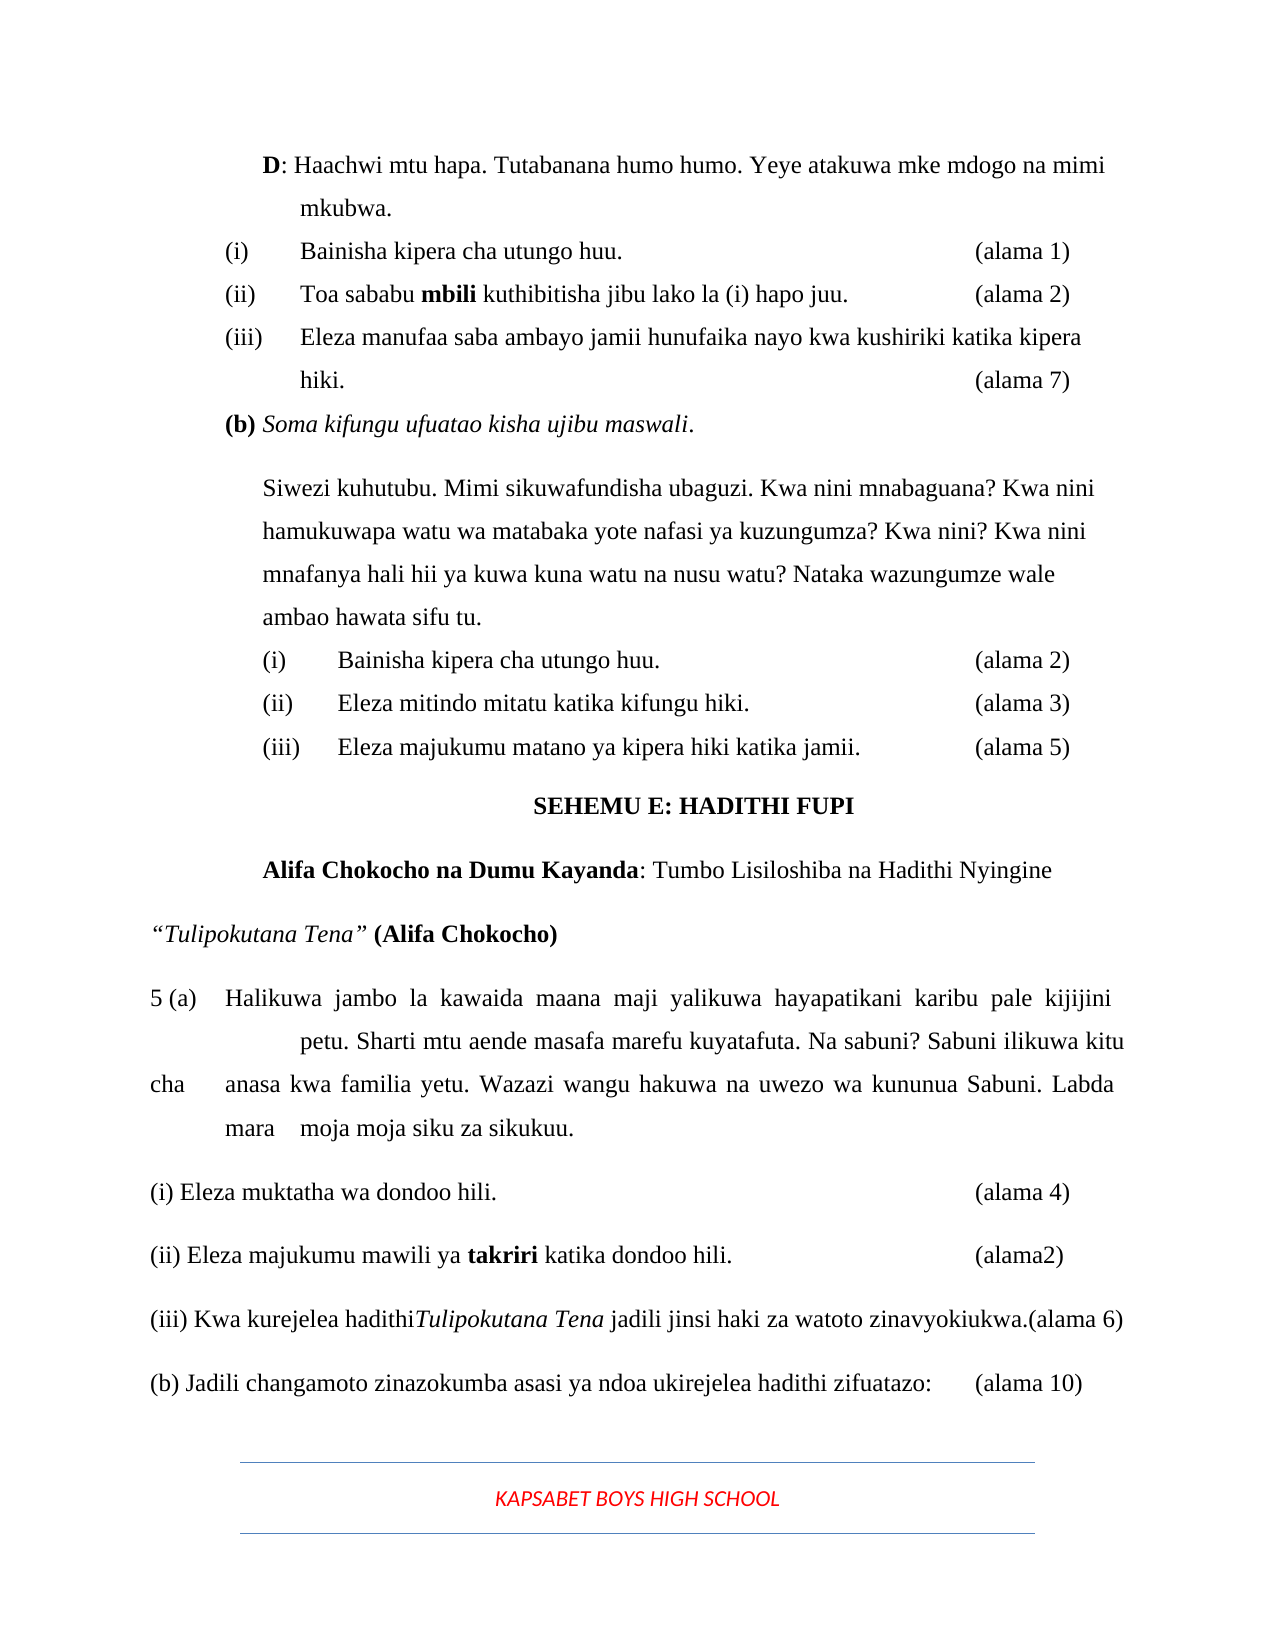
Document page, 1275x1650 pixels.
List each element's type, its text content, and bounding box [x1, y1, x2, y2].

text (iii) Kwa kurejelea hadithiTulipokutana Tena jadili jinsi haki za watoto zinavyokiukwa.(alama 6) [150, 1304, 1125, 1333]
text Alifa Chokocho na Dumu Kayanda: Tumbo Lisiloshiba na Hadithi Nyingine [262, 855, 1125, 884]
list D: Haachwi mtu hapa. Tutabanana humo humo. Yeye atakuwa mke mdogo na mimi mkubwa. [225, 150, 1125, 222]
text (ii) Eleza majukumu mawili ya takriri katika dondoo hili. (alama2) [150, 1241, 1125, 1269]
text SEHEMU E: HADITHI FUPI [262, 791, 1125, 820]
list Siwezi kuhutubu. Mimi sikuwafundisha ubaguzi. Kwa nini mnabaguana? Kwa nini hamukuwapa watu wa matabaka yote nafasi ya kuzungumza? Kwa nini? Kwa nini mnafanya hali hii ya kuwa kuna watu na nusu watu? Nataka wazungumze wale ambao hawata sifu tu. [262, 473, 1125, 631]
list Eleza mitindo mitatu katika kifungu hiki. (alama 3) [262, 688, 1125, 717]
list Bainisha kipera cha utungo huu. (alama 1) [225, 236, 1125, 265]
text (b) Jadili changamoto zinazokumba asasi ya ndoa ukirejelea hadithi zifuatazo: (alama 10) [150, 1368, 1125, 1397]
list Soma kifungu ufuatao kisha ujibu maswali. [225, 409, 1125, 437]
text (i) Eleza muktatha wa dondoo hili. (alama 4) [150, 1177, 1125, 1205]
text 5 (a) Halikuwa jambo la kawaida maana maji yalikuwa hayapatikani karibu pale kijijini petu. Sharti mtu aende masafa marefu kuyatafuta. Na sabuni? Sabuni ilikuwa kitu cha anasa kwa familia yetu. Wazazi wangu hakuwa na uwezo wa kununua Sabuni. Labda mara moja moja siku za sikukuu. [150, 983, 1125, 1141]
list Eleza manufaa saba ambayo jamii hunufaika nayo kwa kushiriki katika kipera hiki. (alama 7) [225, 322, 1125, 394]
text “Tulipokutana Tena” (Alifa Chokocho) [150, 919, 1125, 948]
list Bainisha kipera cha utungo huu. (alama 2) [262, 645, 1125, 674]
list Toa sababu mbili kuthibitisha jibu lako la (i) hapo juu. (alama 2) [225, 279, 1125, 308]
list Eleza majukumu matano ya kipera hiki katika jamii. (alama 5) [262, 732, 1125, 760]
